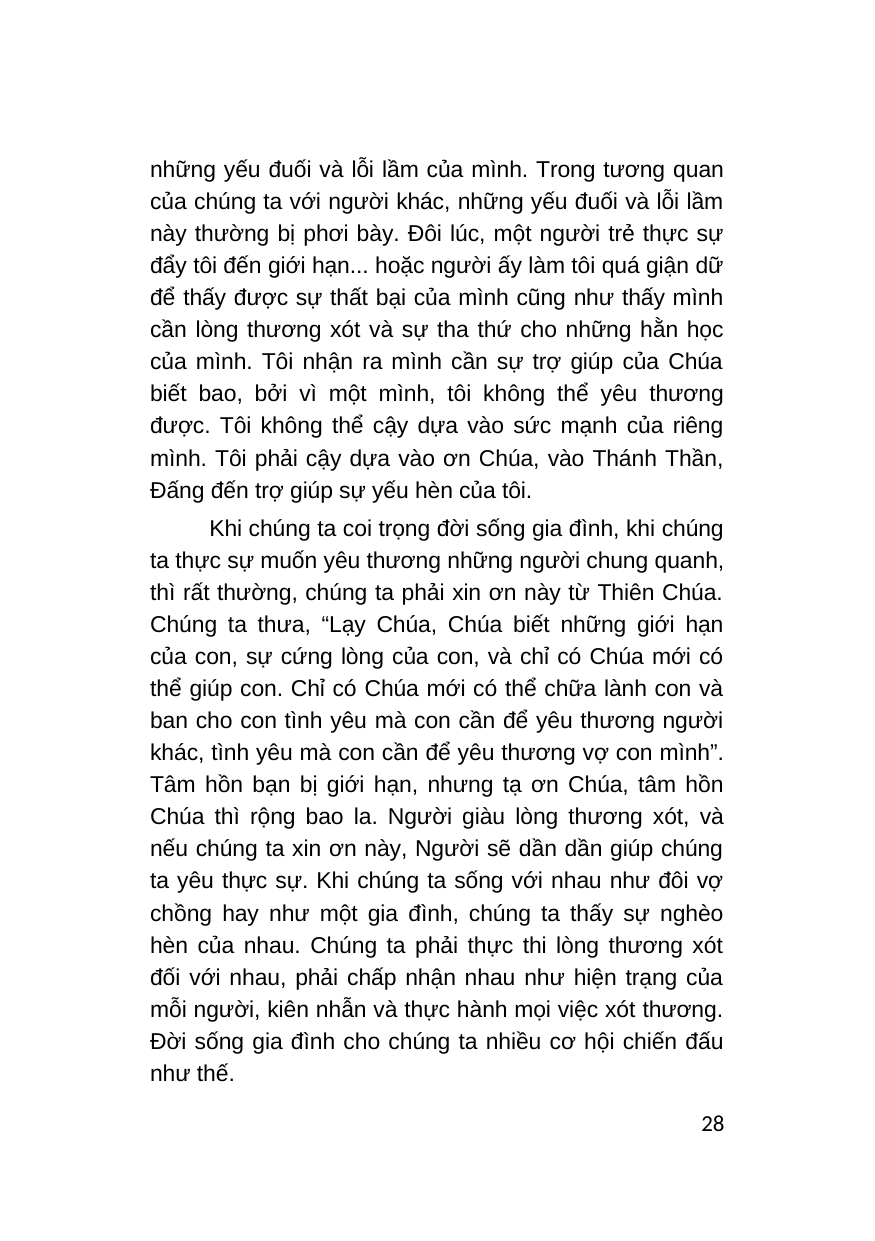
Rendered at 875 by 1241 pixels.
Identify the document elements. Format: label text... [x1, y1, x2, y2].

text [150, 150, 724, 503]
text Khi chúng ta coi trọng đời sống gia đình, khi chúng ta thực sự muốn yêu thương những người chung quanh, thì rất thường, chúng ta phải xin ơn này từ Thiên Chúa. Chúng ta thưa, “Lạy Chúa, Chúa biết những giới hạn của con, sự cứng lòng của con, và chỉ có Chúa mới có thể giúp con. Chỉ có Chúa mới có thể chữa lành con và ban cho con tình yêu mà con cần để yêu thương người khác, tình yêu mà con cần để yêu thương vợ con mình”. Tâm hồn bạn bị giới hạn, nhưng tạ ơn Chúa, tâm hồn Chúa thì rộng bao la. Người giàu lòng thương xót, và nếu chúng ta xin ơn này, Người sẽ dần dần giúp chúng ta yêu thực sự. Khi chúng ta sống với nhau như đôi vợ chồng hay như một gia đình, chúng ta thấy sự nghèo hèn của nhau. Chúng ta phải thực thi lòng thương xót đối với nhau, phải chấp nhận nhau như hiện trạng của mỗi người, kiên nhẫn và thực hành mọi việc xót thương. Đời sống gia đình cho chúng ta nhiều cơ hội chiến đấu như thế. [150, 509, 724, 1086]
